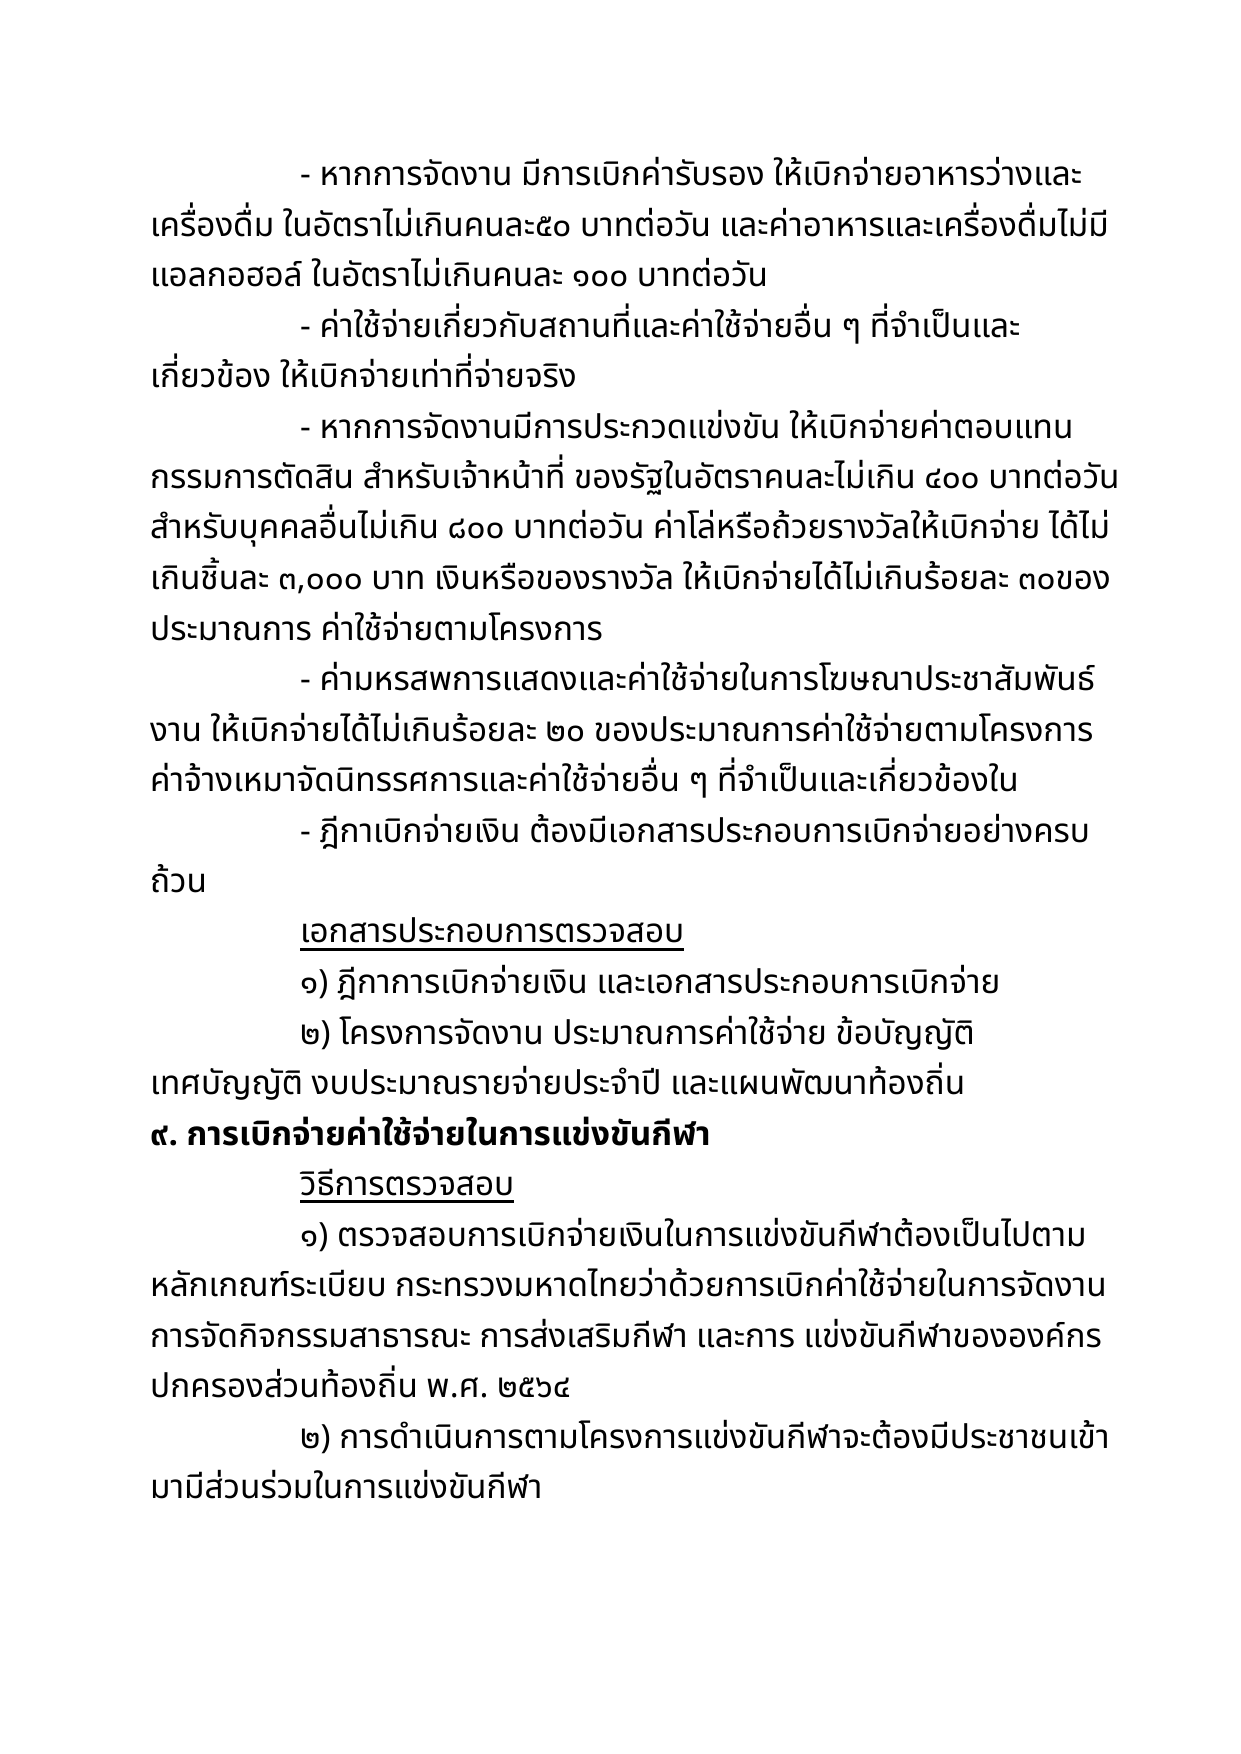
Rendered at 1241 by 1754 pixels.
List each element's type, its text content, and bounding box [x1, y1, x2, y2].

text - หากการจัดงานมีการประกวดแข่งขัน ให้เบิกจ่ายค่าตอบแทนกรรมการตัดสิน สำหรับเจ้าหน้าที่ ของรัฐในอัตราคนละไม่เกิน ๔๐๐ บาทต่อวัน สำหรับบุคคลอื่นไม่เกิน ๘๐๐ บาทต่อวัน ค่าโล่หรือถ้วยรางวัลให้เบิกจ่าย ได้ไม่เกินชิ้นละ ๓,๐๐๐ บาท เงินหรือของรางวัล ให้เบิกจ่ายได้ไม่เกินร้อยละ ๓๐ของประมาณการ ค่าใช้จ่ายตามโครงการ [150, 402, 1122, 655]
text ๒) โครงการจัดงาน ประมาณการค่าใช้จ่าย ข้อบัญญัติ เทศบัญญัติ งบประมาณรายจ่ายประจำปี และแผนพัฒนาท้องถิ่น [150, 1008, 1122, 1109]
text เอกสารประกอบการตรวจสอบ [150, 907, 1122, 958]
text - ค่าใช้จ่ายเกี่ยวกับสถานที่และค่าใช้จ่ายอื่น ๆ ที่จำเป็นและเกี่ยวข้อง ให้เบิกจ่ายเท่าที่จ่ายจริง [150, 301, 1122, 402]
text ๙. การเบิกจ่ายค่าใช้จ่ายในการแข่งขันกีฬา [150, 1109, 1122, 1160]
text ๑) ฎีกาการเบิกจ่ายเงิน และเอกสารประกอบการเบิกจ่าย [150, 958, 1122, 1008]
text - ฎีกาเบิกจ่ายเงิน ต้องมีเอกสารประกอบการเบิกจ่ายอย่างครบถ้วน [150, 806, 1122, 907]
text - ค่ามหรสพการแสดงและค่าใช้จ่ายในการโฆษณาประชาสัมพันธ์งาน ให้เบิกจ่ายได้ไม่เกินร้อยละ ๒๐ ของประมาณการค่าใช้จ่ายตามโครงการ ค่าจ้างเหมาจัดนิทรรศการและค่าใช้จ่ายอื่น ๆ ที่จำเป็นและเกี่ยวข้องใน [150, 655, 1122, 806]
text ๑) ตรวจสอบการเบิกจ่ายเงินในการแข่งขันกีฬาต้องเป็นไปตามหลักเกณฑ์ระเบียบ กระทรวงมหาดไทยว่าด้วยการเบิกค่าใช้จ่ายในการจัดงาน การจัดกิจกรรมสาธารณะ การส่งเสริมกีฬา และการ แข่งขันกีฬาขององค์กรปกครองส่วนท้องถิ่น พ.ศ. ๒๕๖๔ [150, 1211, 1122, 1413]
text ๒) การดำเนินการตามโครงการแข่งขันกีฬาจะต้องมีประชาชนเข้ามามีส่วนร่วมในการแข่งขันกีฬา [150, 1413, 1122, 1514]
text วิธีการตรวจสอบ [150, 1160, 1122, 1211]
text - หากการจัดงาน มีการเบิกค่ารับรอง ให้เบิกจ่ายอาหารว่างและเครื่องดื่ม ในอัตราไม่เกินคนละ๕๐ บาทต่อวัน และค่าอาหารและเครื่องดื่มไม่มีแอลกอฮอล์ ในอัตราไม่เกินคนละ ๑๐๐ บาทต่อวัน [150, 150, 1122, 301]
